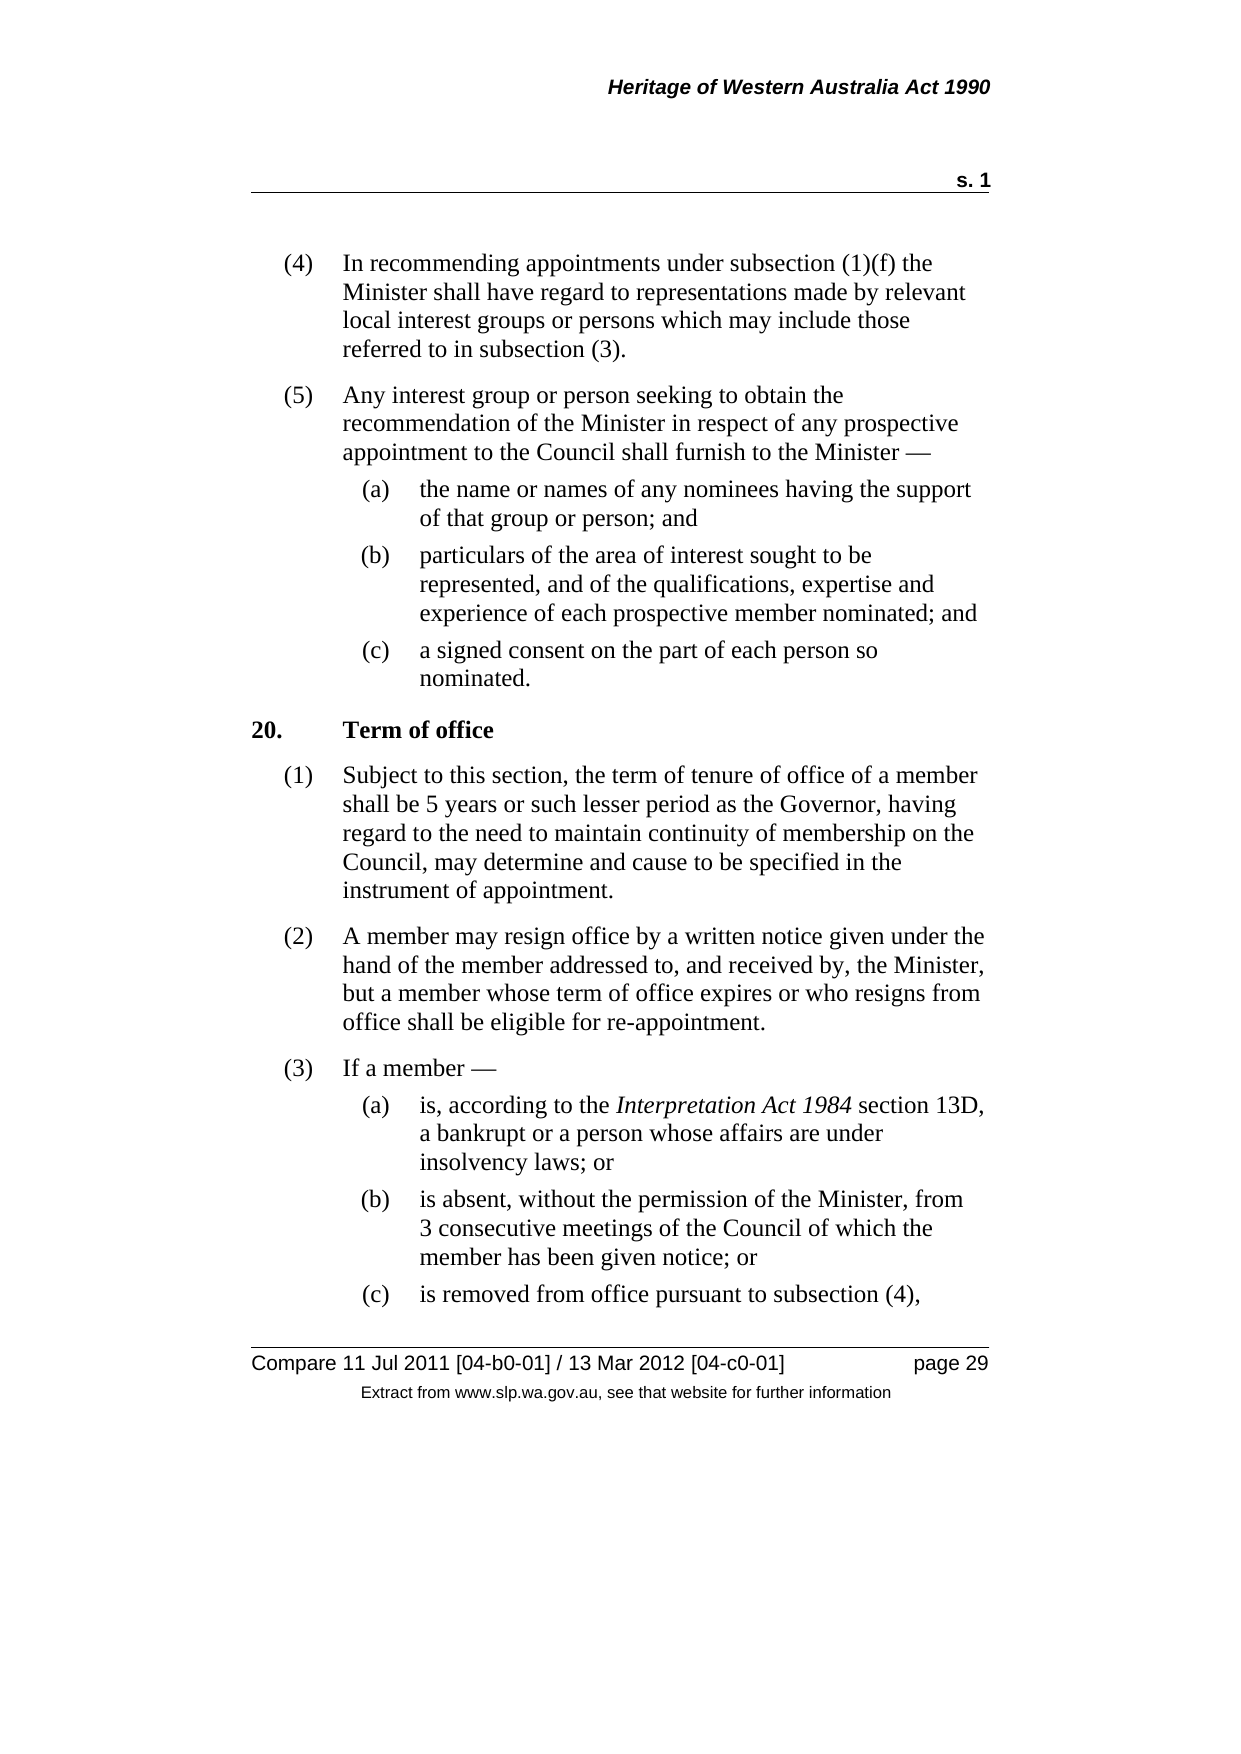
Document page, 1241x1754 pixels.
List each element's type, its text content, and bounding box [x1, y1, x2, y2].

text (c) a signed consent on the part of each person so nominated. [251, 635, 989, 692]
text (a) is, according to the Interpretation Act 1984 section 13D, a bankrupt or a person whose affairs are under insolvency laws; or [251, 1090, 989, 1176]
text (b) is absent, without the permission of the Minister, from 3 consecutive meetings of the Council of which the member has been given notice; or [251, 1184, 989, 1271]
subtitle 20. Term of office [251, 715, 989, 744]
text (b) particulars of the area of interest sought to be represented, and of the qualifications, expertise and experience of each prospective member nominated; and [251, 540, 989, 626]
text (3) If a member — [251, 1053, 989, 1081]
text (5) Any interest group or person seeking to obtain the recommendation of the Minister in respect of any prospective appointment to the Council shall furnish to the Minister — [251, 380, 989, 466]
text (a) the name or names of any nominees having the support of that group or person; and [251, 474, 989, 532]
text (1) Subject to this section, the term of tenure of office of a member shall be 5 years or such lesser period as the Governor, having regard to the need to maintain continuity of membership on the Council, may determine and cause to be specified in the instrument of appointment. [251, 761, 989, 904]
text (2) A member may resign office by a written notice given under the hand of the member addressed to, and received by, the Minister, but a member whose term of office expires or who resigns from office shall be eligible for re-appointment. [251, 921, 989, 1036]
text (4) In recommending appointments under subsection (1)(f) the Minister shall have regard to representations made by relevant local interest groups or persons which may include those referred to in subsection (3). [251, 248, 989, 363]
text (c) is removed from office pursuant to subsection (4), [251, 1279, 989, 1308]
